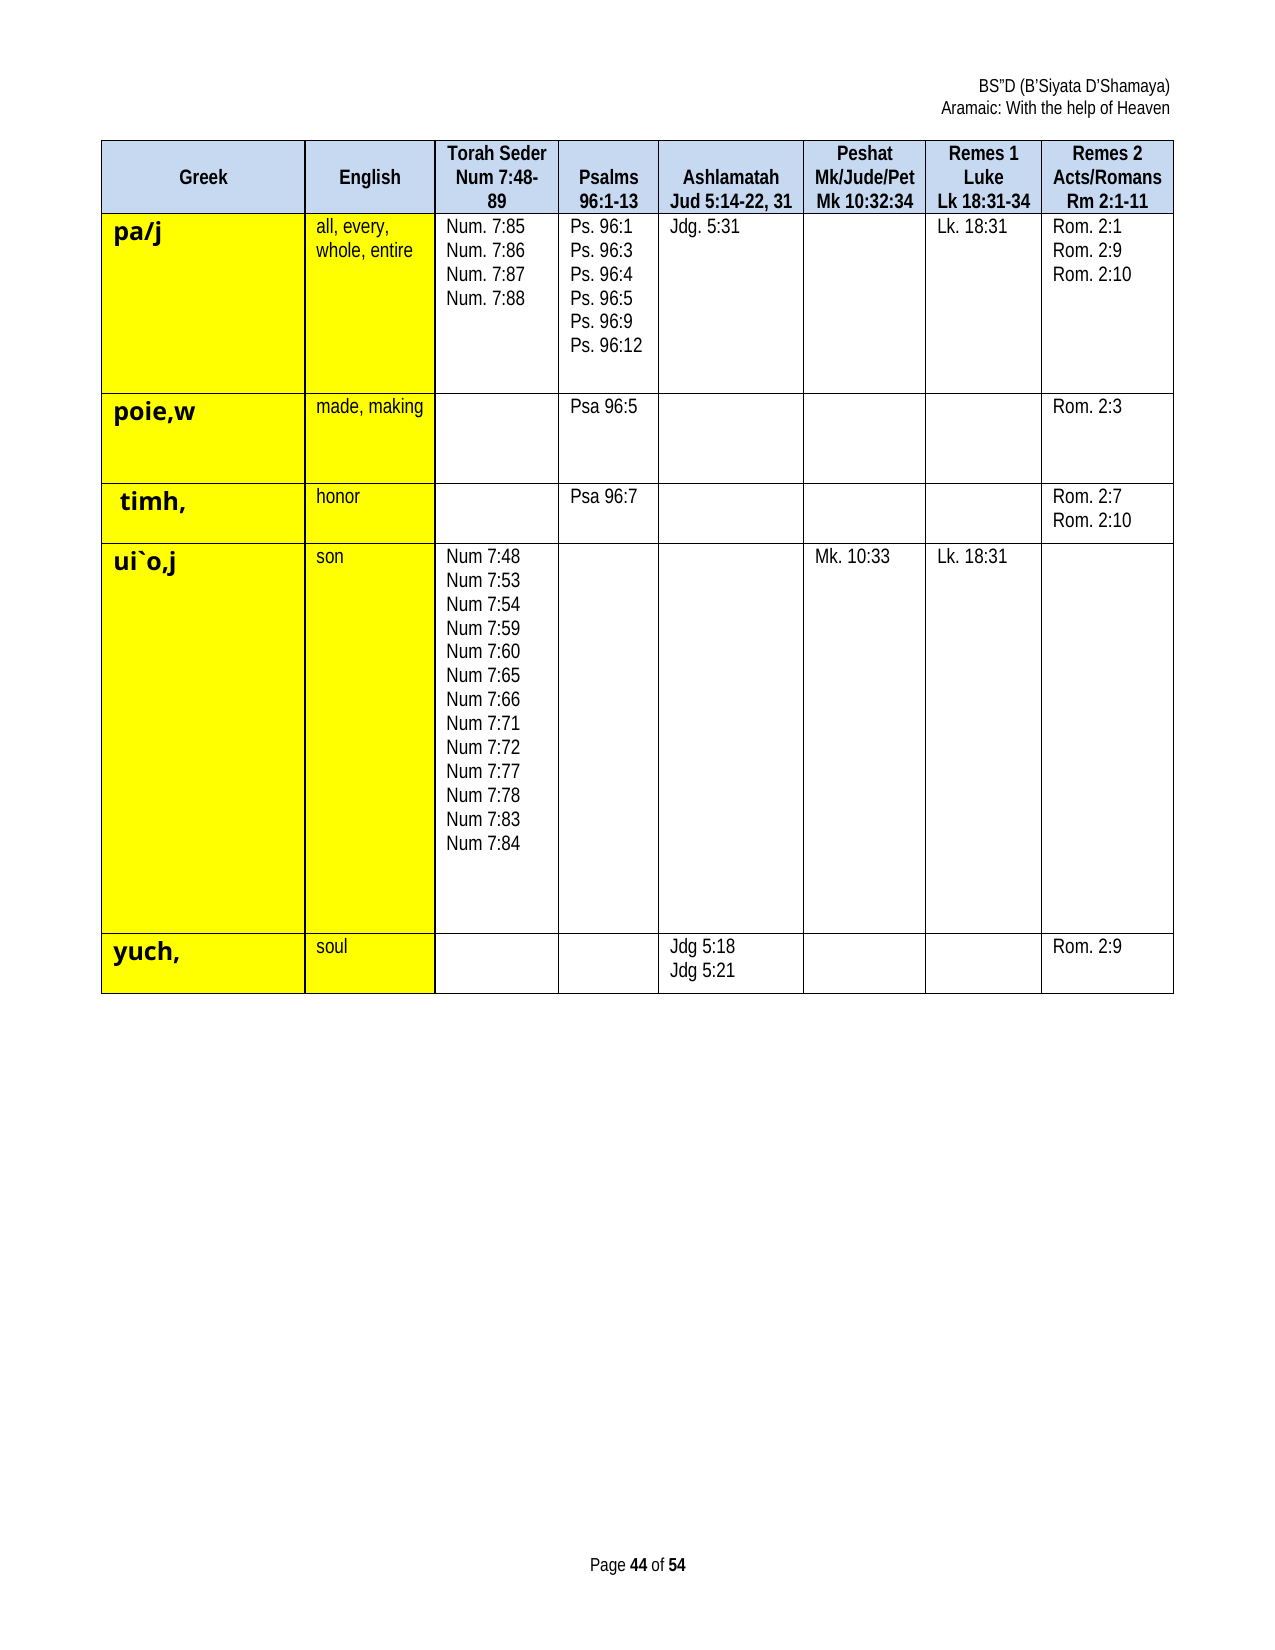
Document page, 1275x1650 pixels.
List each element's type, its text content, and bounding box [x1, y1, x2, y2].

table_cell poie,w [102, 394, 304, 483]
table_header Psalms 96:1-13 [559, 141, 658, 213]
table_cell made, making [306, 394, 434, 483]
table_cell Rom. 2:7 Rom. 2:10 [1042, 484, 1173, 543]
table_cell [804, 214, 925, 393]
table_cell [436, 484, 558, 543]
table_cell pa/j [102, 214, 304, 393]
table_cell [1042, 544, 1173, 933]
table_cell Lk. 18:31 [926, 544, 1041, 933]
table_cell Psa 96:5 [559, 394, 658, 483]
table_cell [436, 934, 558, 993]
table_cell Psa 96:7 [559, 484, 658, 543]
table_cell [559, 934, 658, 993]
table_header Peshat Mk/Jude/Pet Mk 10:32:34 [804, 141, 925, 213]
table_cell [804, 394, 925, 483]
table_header Remes 2 Acts/Romans Rm 2:1-11 [1042, 141, 1173, 213]
table_header Greek [102, 141, 304, 213]
table_cell Jdg 5:18 Jdg 5:21 [659, 934, 803, 993]
table_header English [306, 141, 434, 213]
table_cell Lk. 18:31 [926, 214, 1041, 393]
table_cell Rom. 2:3 [1042, 394, 1173, 483]
table_cell Num 7:48 Num 7:53 Num 7:54 Num 7:59 Num 7:60 Num 7:65 Num 7:66 Num 7:71 Num 7:72 Num 7:77 Num 7:78 Num 7:83 Num 7:84 [436, 544, 558, 933]
table_header Torah Seder Num 7:48-89 [436, 141, 558, 213]
table_cell [559, 544, 658, 933]
table_cell ui`o,j [102, 544, 304, 933]
table_cell Jdg. 5:31 [659, 214, 803, 393]
table_cell Rom. 2:9 [1042, 934, 1173, 993]
table_cell [659, 544, 803, 933]
table_cell Ps. 96:1 Ps. 96:3 Ps. 96:4 Ps. 96:5 Ps. 96:9 Ps. 96:12 [559, 214, 658, 393]
table_cell Rom. 2:1 Rom. 2:9 Rom. 2:10 [1042, 214, 1173, 393]
table_cell timh, [102, 484, 304, 543]
table_cell [804, 934, 925, 993]
table_cell soul [306, 934, 434, 993]
table_header Ashlamatah Jud 5:14-22, 31 [659, 141, 803, 213]
table_cell [804, 484, 925, 543]
table_cell all, every, whole, entire [306, 214, 434, 393]
table_cell [659, 484, 803, 543]
table_cell Mk. 10:33 [804, 544, 925, 933]
table_cell [926, 394, 1041, 483]
table_cell son [306, 544, 434, 933]
table_cell [436, 394, 558, 483]
table_cell honor [306, 484, 434, 543]
table_cell [926, 484, 1041, 543]
table_cell [926, 934, 1041, 993]
table_header Remes 1 Luke Lk 18:31-34 [926, 141, 1041, 213]
table_cell yuch, [102, 934, 304, 993]
table_cell Num. 7:85 Num. 7:86 Num. 7:87 Num. 7:88 [436, 214, 558, 393]
table_cell [659, 394, 803, 483]
